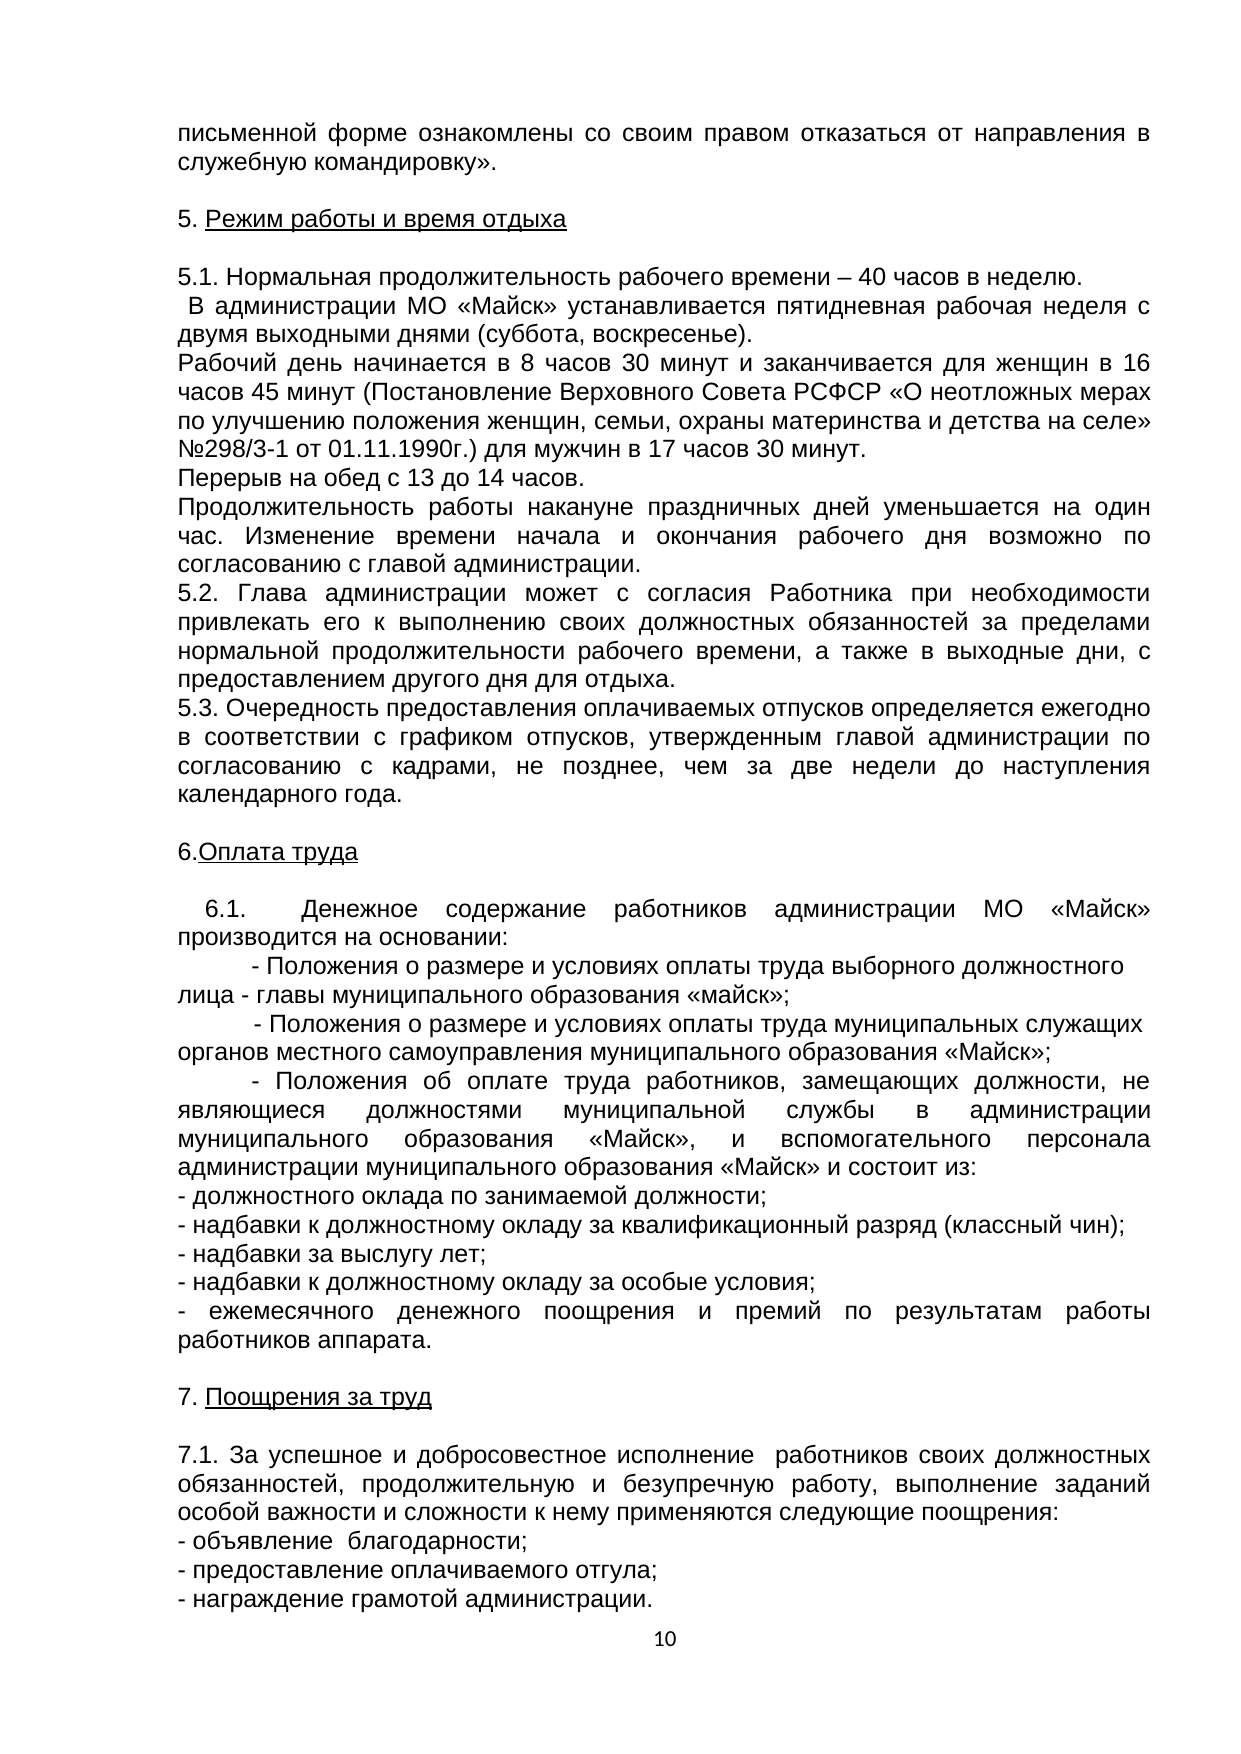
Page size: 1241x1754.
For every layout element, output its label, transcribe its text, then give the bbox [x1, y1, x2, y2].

text - надбавки к должностному окладу за квалификационный разряд (классный чин); [177, 1210, 1152, 1239]
text В администрации МО «Майск» устанавливается пятидневная рабочая неделя с двумя выходными днями (суббота, воскресенье). [177, 291, 1152, 348]
text - надбавки к должностному окладу за особые условия; [177, 1267, 1152, 1296]
text 5. Режим работы и время отдыха [177, 204, 1152, 233]
text - Положения о размере и условиях оплаты труда выборного должностного лица - главы муниципального образования «майск»; [177, 951, 1152, 1009]
text 5.1. Нормальная продолжительность рабочего времени – 40 часов в неделю. [177, 262, 1152, 291]
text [177, 118, 1152, 176]
text 6.1. Денежное содержание работников администрации МО «Майск» производится на основании: [177, 894, 1152, 951]
text - Положения об оплате труда работников, замещающих должности, не являющиеся должностями муниципальной службы в администрации муниципального образования «Майск», и вспомогательного персонала администрации муниципального образования «Майск» и состоит из: [177, 1066, 1152, 1181]
text - объявление благодарности; [177, 1526, 1152, 1555]
text - должностного оклада по занимаемой должности; [177, 1181, 1152, 1210]
text Продолжительность работы накануне праздничных дней уменьшается на один час. Изменение времени начала и окончания рабочего дня возможно по согласованию с главой администрации. [177, 492, 1152, 578]
text - предоставление оплачиваемого отгула; [177, 1555, 1152, 1584]
text - Положения о размере и условиях оплаты труда муниципальных служащих органов местного самоуправления муниципального образования «Майск»; [177, 1009, 1152, 1066]
text - награждение грамотой администрации. [177, 1584, 1152, 1612]
text - ежемесячного денежного поощрения и премий по результатам работы работников аппарата. [177, 1296, 1152, 1354]
text Перерыв на обед с 13 до 14 часов. [177, 463, 1152, 492]
text 7.1. За успешное и добросовестное исполнение работников своих должностных обязанностей, продолжительную и безупречную работу, выполнение заданий особой важности и сложности к нему применяются следующие поощрения: [177, 1440, 1152, 1526]
text 7. Поощрения за труд [177, 1382, 1152, 1411]
text 6.Оплата труда [177, 837, 1152, 866]
text Рабочий день начинается в 8 часов 30 минут и заканчивается для женщин в 16 часов 45 минут (Постановление Верховного Совета РСФСР «О неотложных мерах по улучшению положения женщин, семьи, охраны материнства и детства на селе» №298/3-1 от 01.11.1990г.) для мужчин в 17 часов 30 минут. [177, 348, 1152, 463]
text - надбавки за выслугу лет; [177, 1239, 1152, 1267]
text 5.3. Очередность предоставления оплачиваемых отпусков определяется ежегодно в соответствии с графиком отпусков, утвержденным главой администрации по согласованию с кадрами, не позднее, чем за две недели до наступления календарного года. [177, 693, 1152, 808]
text 5.2. Глава администрации может с согласия Работника при необходимости привлекать его к выполнению своих должностных обязанностей за пределами нормальной продолжительности рабочего времени, а также в выходные дни, с предоставлением другого дня для отдыха. [177, 578, 1152, 693]
